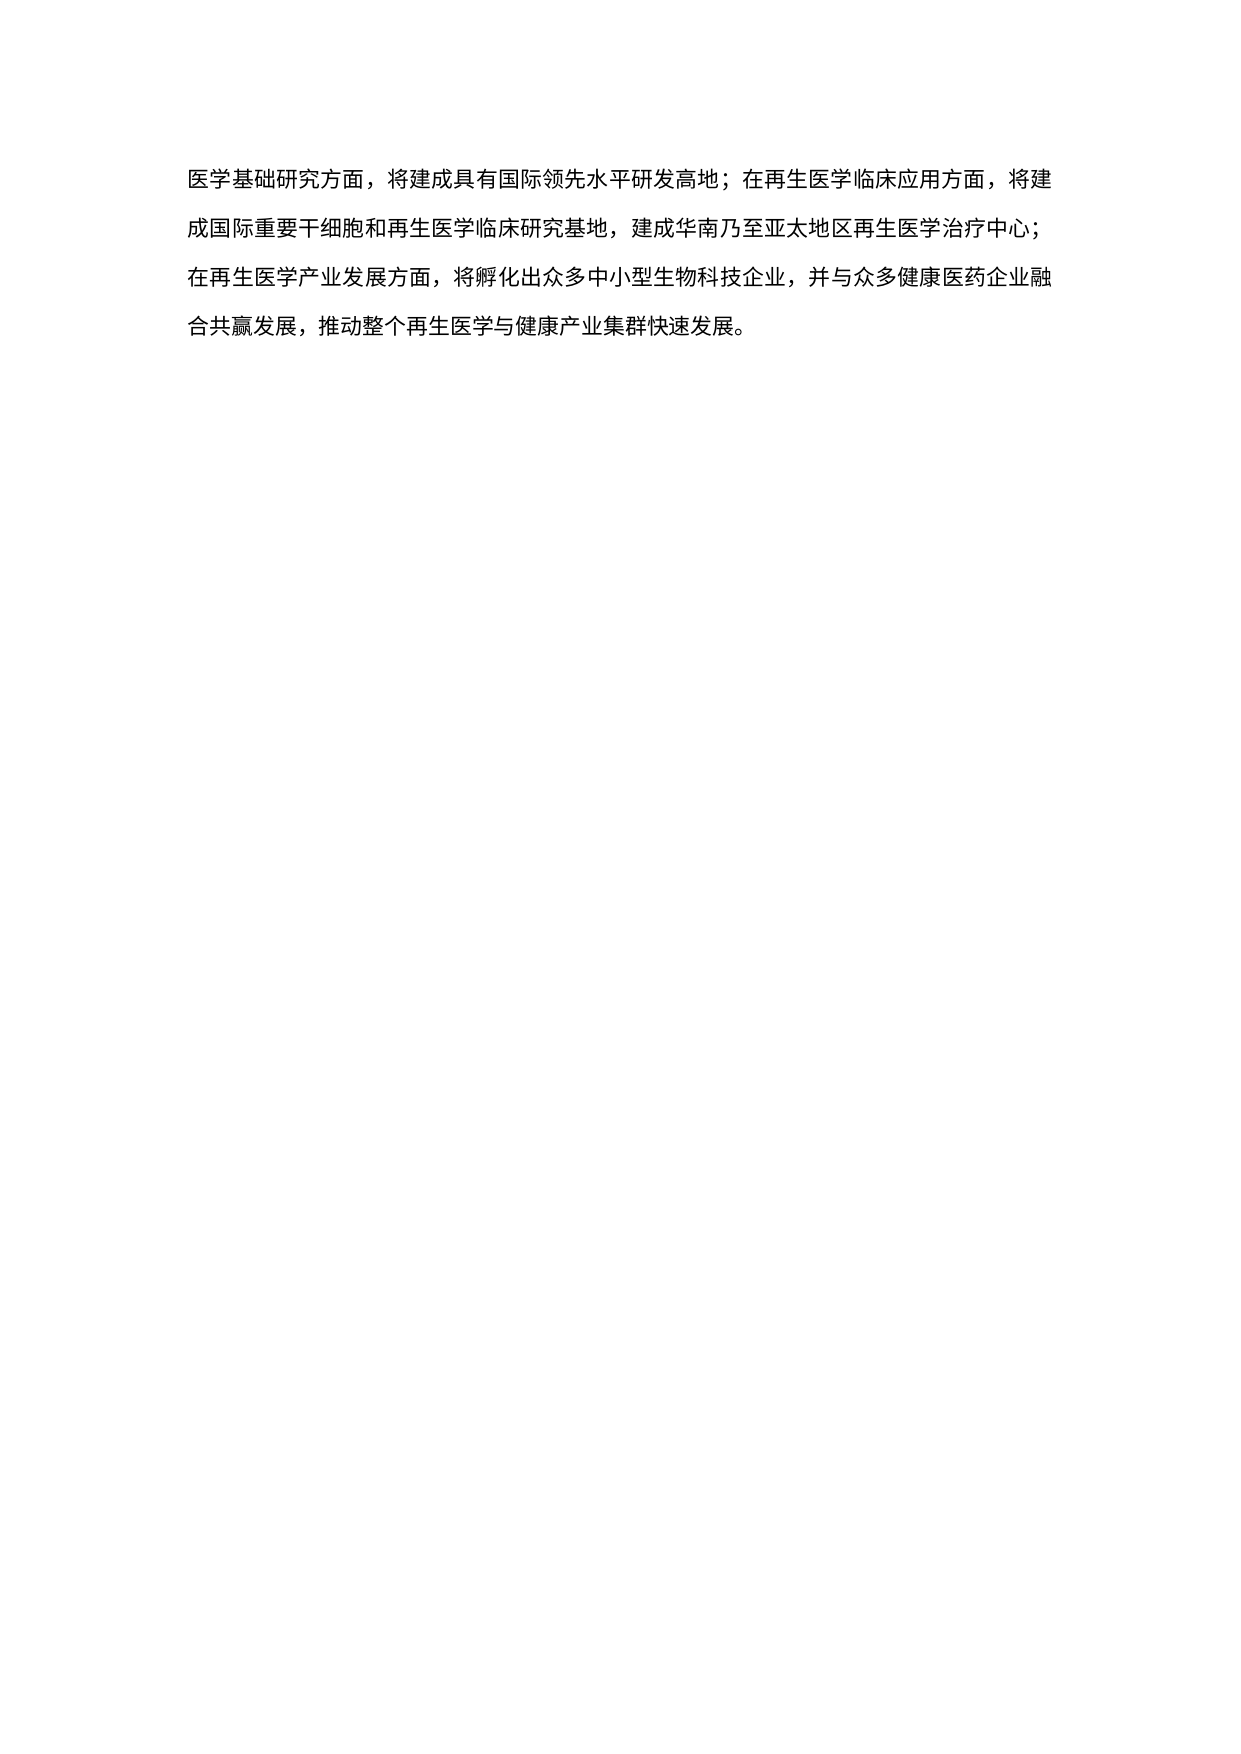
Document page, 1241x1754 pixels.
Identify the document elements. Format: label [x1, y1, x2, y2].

text [187, 162, 1053, 341]
